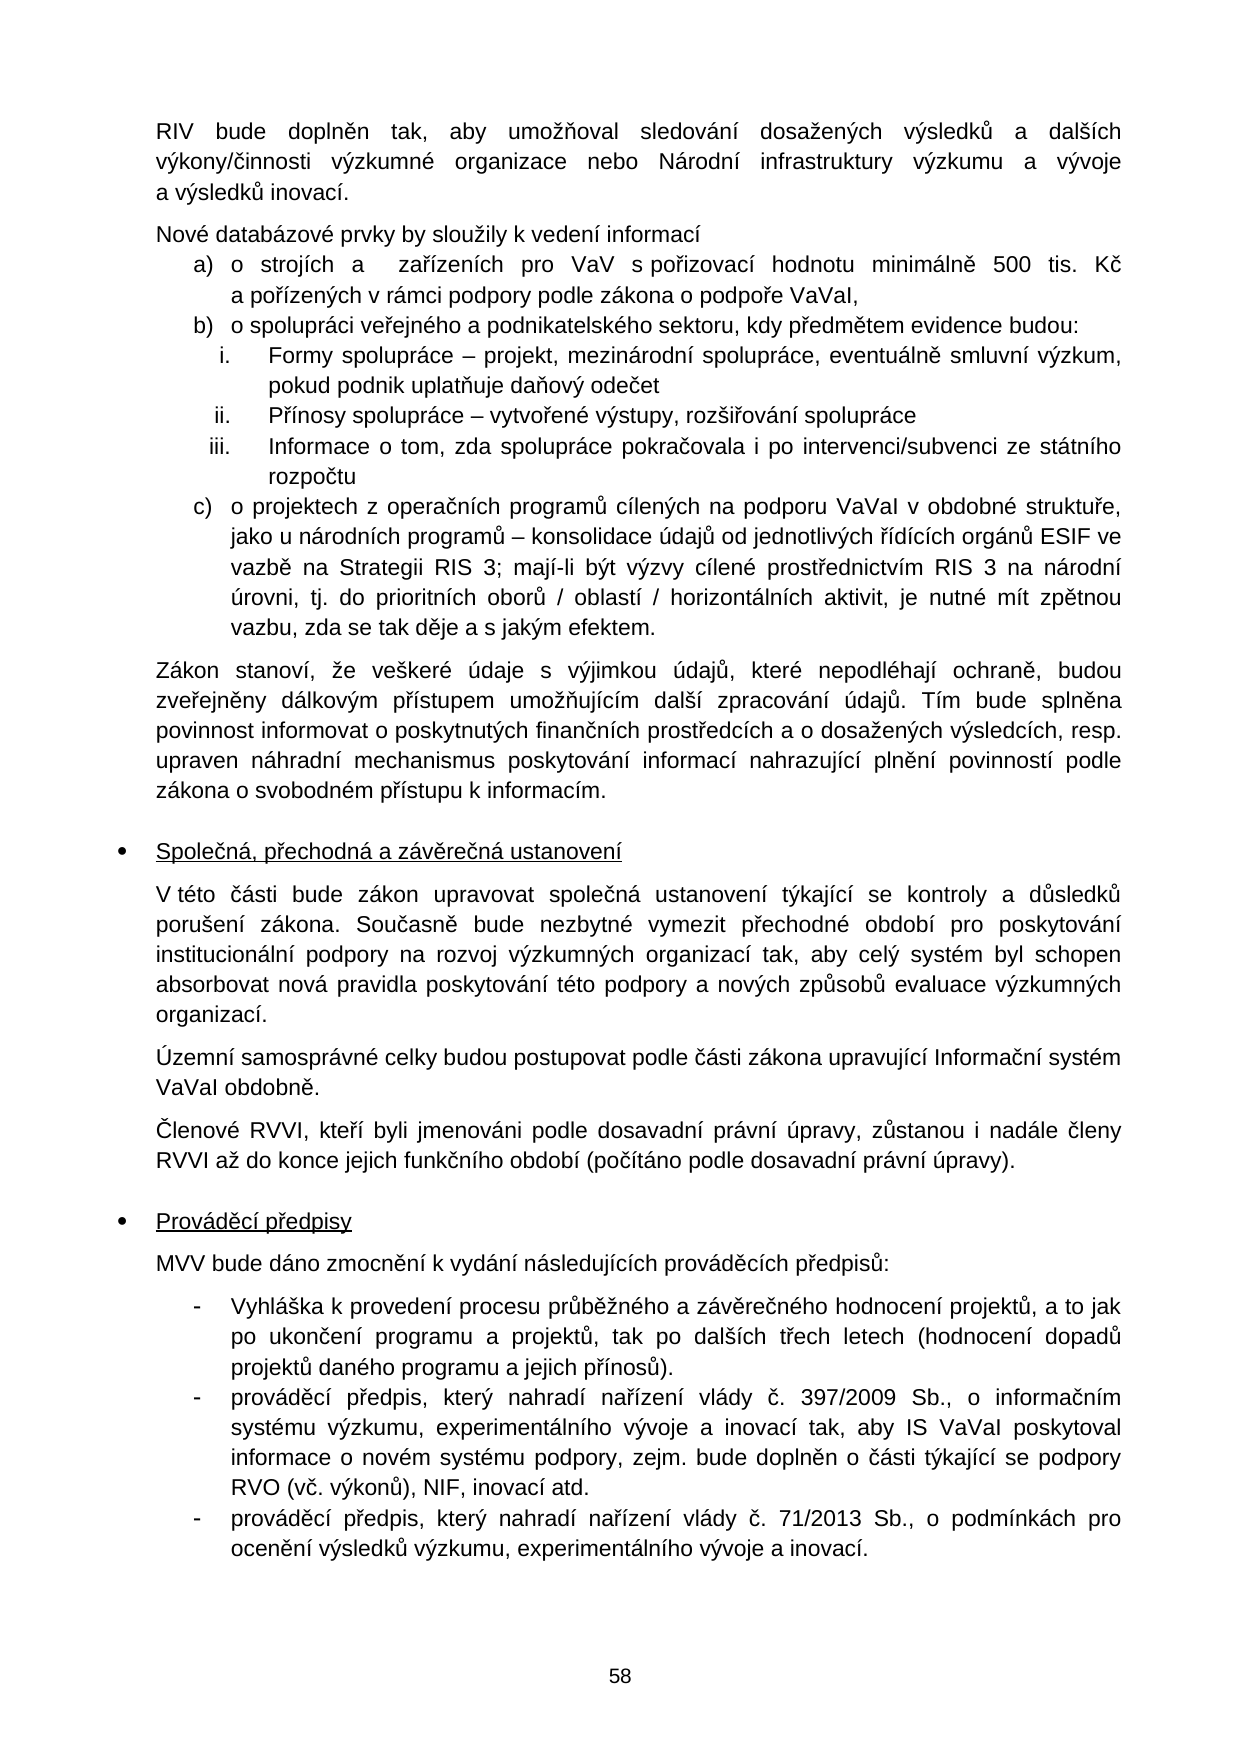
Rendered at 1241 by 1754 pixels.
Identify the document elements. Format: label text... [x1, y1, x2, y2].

list Členové RVVI, kteří byli jmenováni podle dosavadní právní úpravy, zůstanou i nadále členy RVVI až do konce jejich funkčního období (počítáno podle dosavadní právní úpravy). [156, 1117, 1122, 1174]
list o spolupráci veřejného a podnikatelského sektoru, kdy předmětem evidence budou: [193, 312, 1122, 338]
text MVV bude dáno zmocnění k vydání následujících prováděcích předpisů: [156, 1250, 1122, 1277]
text Zákon stanoví, že veškeré údaje s výjimkou údajů, které nepodléhají ochraně, budou zveřejněny dálkovým přístupem umožňujícím další zpracování údajů. Tím bude splněna povinnost informovat o poskytnutých finančních prostředcích a o dosažených výsledcích, resp. upraven náhradní mechanismus poskytování informací nahrazující plnění povinností podle zákona o svobodném přístupu k informacím. [156, 657, 1122, 804]
list Nové databázové prvky by sloužily k vedení informací [156, 221, 1122, 248]
list Prováděcí předpisy [118, 1208, 1122, 1234]
list Přínosy spolupráce – vytvořené výstupy, rozšiřování spolupráce [231, 402, 1122, 429]
list o projektech z operačních programů cílených na podporu VaVaI v obdobné struktuře, jako u národních programů – konsolidace údajů od jednotlivých řídících orgánů ESIF ve vazbě na Strategii RIS 3; mají-li být výzvy cílené prostřednictvím RIS 3 na národní úrovni, tj. do prioritních oborů / oblastí / horizontálních aktivit, je nutné mít zpětnou vazbu, zda se tak děje a s jakým efektem. [193, 493, 1122, 640]
list prováděcí předpis, který nahradí nařízení vlády č. 397/2009 Sb., o informačním systému výzkumu, experimentálního vývoje a inovací tak, aby IS VaVaI poskytoval informace o novém systému podpory, zejm. bude doplněn o části týkající se podpory RVO (vč. výkonů), NIF, inovací atd. [193, 1384, 1122, 1501]
list Formy spolupráce – projekt, mezinárodní spolupráce, eventuálně smluvní výzkum, pokud podnik uplatňuje daňový odečet [231, 342, 1122, 399]
text RIV bude doplněn tak, aby umožňoval sledování dosažených výsledků a dalších výkony/činnosti výzkumné organizace nebo Národní infrastruktury výzkumu a vývoje a výsledků inovací. [156, 118, 1122, 205]
list Společná, přechodná a závěrečná ustanovení [118, 838, 1122, 864]
text Územní samosprávné celky budou postupovat podle části zákona upravující Informační systém VaVaI obdobně. [156, 1044, 1122, 1101]
list Informace o tom, zda spolupráce pokračovala i po intervenci/subvenci ze státního rozpočtu [231, 433, 1122, 489]
list prováděcí předpis, který nahradí nařízení vlády č. 71/2013 Sb., o podmínkách pro ocenění výsledků výzkumu, experimentálního vývoje a inovací. [193, 1504, 1122, 1561]
text V této části bude zákon upravovat společná ustanovení týkající se kontroly a důsledků porušení zákona. Současně bude nezbytné vymezit přechodné období pro poskytování institucionální podpory na rozvoj výzkumných organizací tak, aby celý systém byl schopen absorbovat nová pravidla poskytování této podpory a nových způsobů evaluace výzkumných organizací. [156, 881, 1122, 1028]
list Vyhláška k provedení procesu průběžného a závěrečného hodnocení projektů, a to jak po ukončení programu a projektů, tak po dalších třech letech (hodnocení dopadů projektů daného programu a jejich přínosů). [193, 1293, 1122, 1380]
list o strojích a zařízeních pro VaV s pořizovací hodnotu minimálně 500 tis. Kč a pořízených v rámci podpory podle zákona o podpoře VaVaI, [193, 251, 1122, 308]
